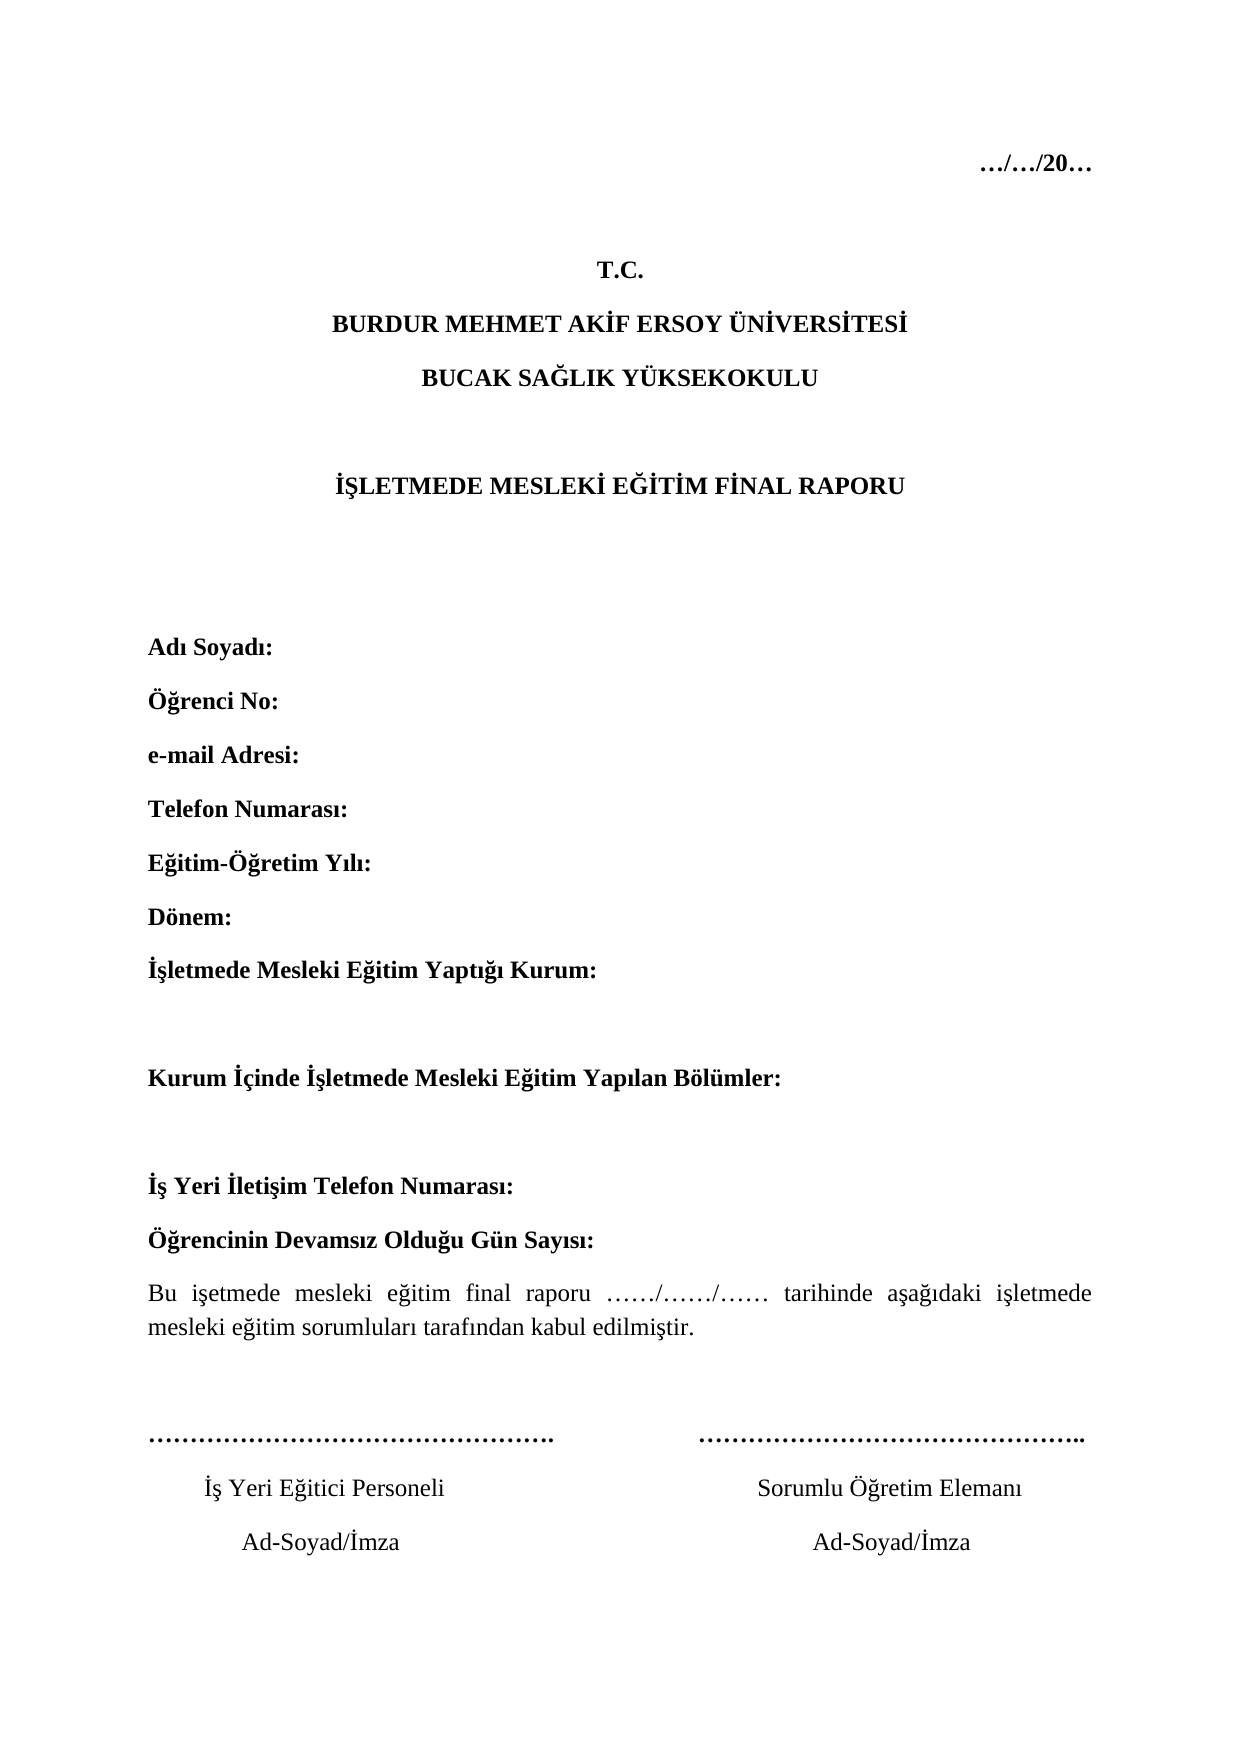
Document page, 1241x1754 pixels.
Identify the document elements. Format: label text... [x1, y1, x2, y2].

text Öğrenci No: [148, 686, 1093, 715]
text Öğrencinin Devamsız Olduğu Gün Sayısı: [148, 1225, 1093, 1253]
text BURDUR MEHMET AKİF ERSOY ÜNİVERSİTESİ [148, 309, 1093, 338]
text Dönem: [148, 902, 1093, 930]
text Bu işetmede mesleki eğitim final raporu ……/……/…… tarihinde aşağıdaki işletmede mesleki eğitim sorumluları tarafından kabul edilmiştir. [148, 1278, 1093, 1340]
text İŞLETMEDE MESLEKİ EĞİTİM FİNAL RAPORU [148, 471, 1093, 499]
text Eğitim-Öğretim Yılı: [148, 848, 1093, 876]
text T.C. [148, 255, 1093, 284]
text Adı Soyadı: [148, 632, 1093, 661]
text Ad-Soyad/İmza Ad-Soyad/İmza [148, 1527, 1093, 1556]
text BUCAK SAĞLIK YÜKSEKOKULU [148, 363, 1093, 392]
text İşletmede Mesleki Eğitim Yaptığı Kurum: [148, 955, 1093, 984]
text İş Yeri İletişim Telefon Numarası: [148, 1171, 1093, 1199]
text Telefon Numarası: [148, 794, 1093, 823]
text …………………………………………. ……………………………………….. [148, 1419, 1093, 1448]
text İş Yeri Eğitici Personeli Sorumlu Öğretim Elemanı [148, 1473, 1093, 1502]
text …/…/20… [148, 148, 1093, 176]
text e-mail Adresi: [148, 740, 1093, 769]
text Kurum İçinde İşletmede Mesleki Eğitim Yapılan Bölümler: [148, 1063, 1093, 1092]
